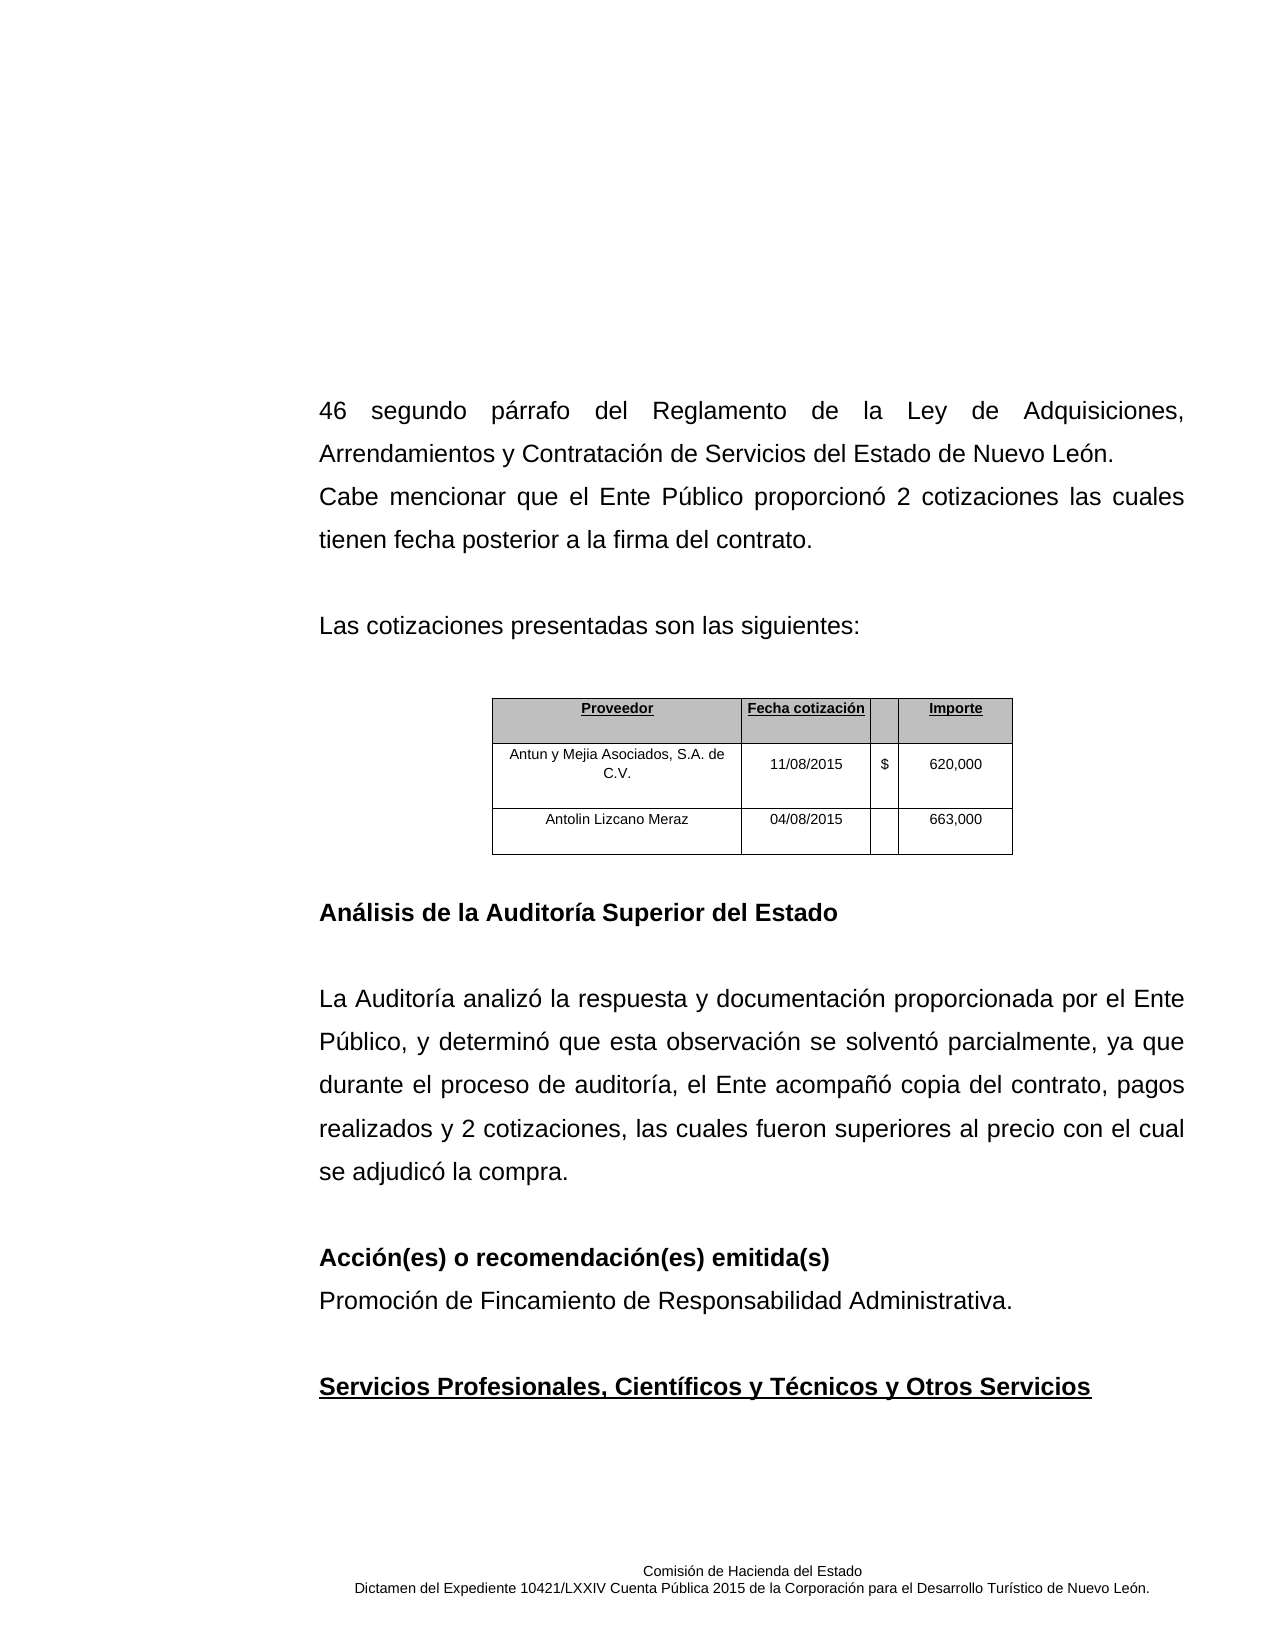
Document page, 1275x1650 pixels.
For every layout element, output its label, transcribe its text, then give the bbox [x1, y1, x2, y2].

text Las cotizaciones presentadas son las siguientes: [319, 611, 1186, 640]
table_header [871, 699, 898, 743]
text Servicios Profesionales, Científicos y Técnicos y Otros Servicios [319, 1372, 1186, 1401]
text Promoción de Fincamiento de Responsabilidad Administrativa. [319, 1286, 1186, 1315]
text Análisis de la Auditoría Superior del Estado [319, 898, 1186, 927]
table_cell 620,000 [899, 744, 1012, 808]
table_cell 11/08/2015 [742, 744, 870, 808]
table_header Proveedor [493, 699, 741, 743]
text Acción(es) o recomendación(es) emitida(s) [319, 1243, 1186, 1272]
table_header Importe [899, 699, 1012, 743]
table_cell 663,000 [899, 809, 1012, 854]
table_cell Antun y Mejia Asociados, S.A. de C.V. [493, 744, 741, 808]
table_header Fecha cotización [742, 699, 870, 743]
table_cell $ [871, 744, 898, 808]
text La Auditoría analizó la respuesta y documentación proporcionada por el Ente Público, y determinó que esta observación se solventó parcialmente, ya que durante el proceso de auditoría, el Ente acompañó copia del contrato, pagos realizados y 2 cotizaciones, las cuales fueron superiores al precio con el cual se adjudicó la compra. [319, 984, 1186, 1185]
table_cell 04/08/2015 [742, 809, 870, 854]
table_cell Antolin Lizcano Meraz [493, 809, 741, 854]
table_cell [871, 809, 898, 854]
text Cabe mencionar que el Ente Público proporcionó 2 cotizaciones las cuales tienen fecha posterior a la firma del contrato. [319, 482, 1186, 554]
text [319, 396, 1186, 468]
